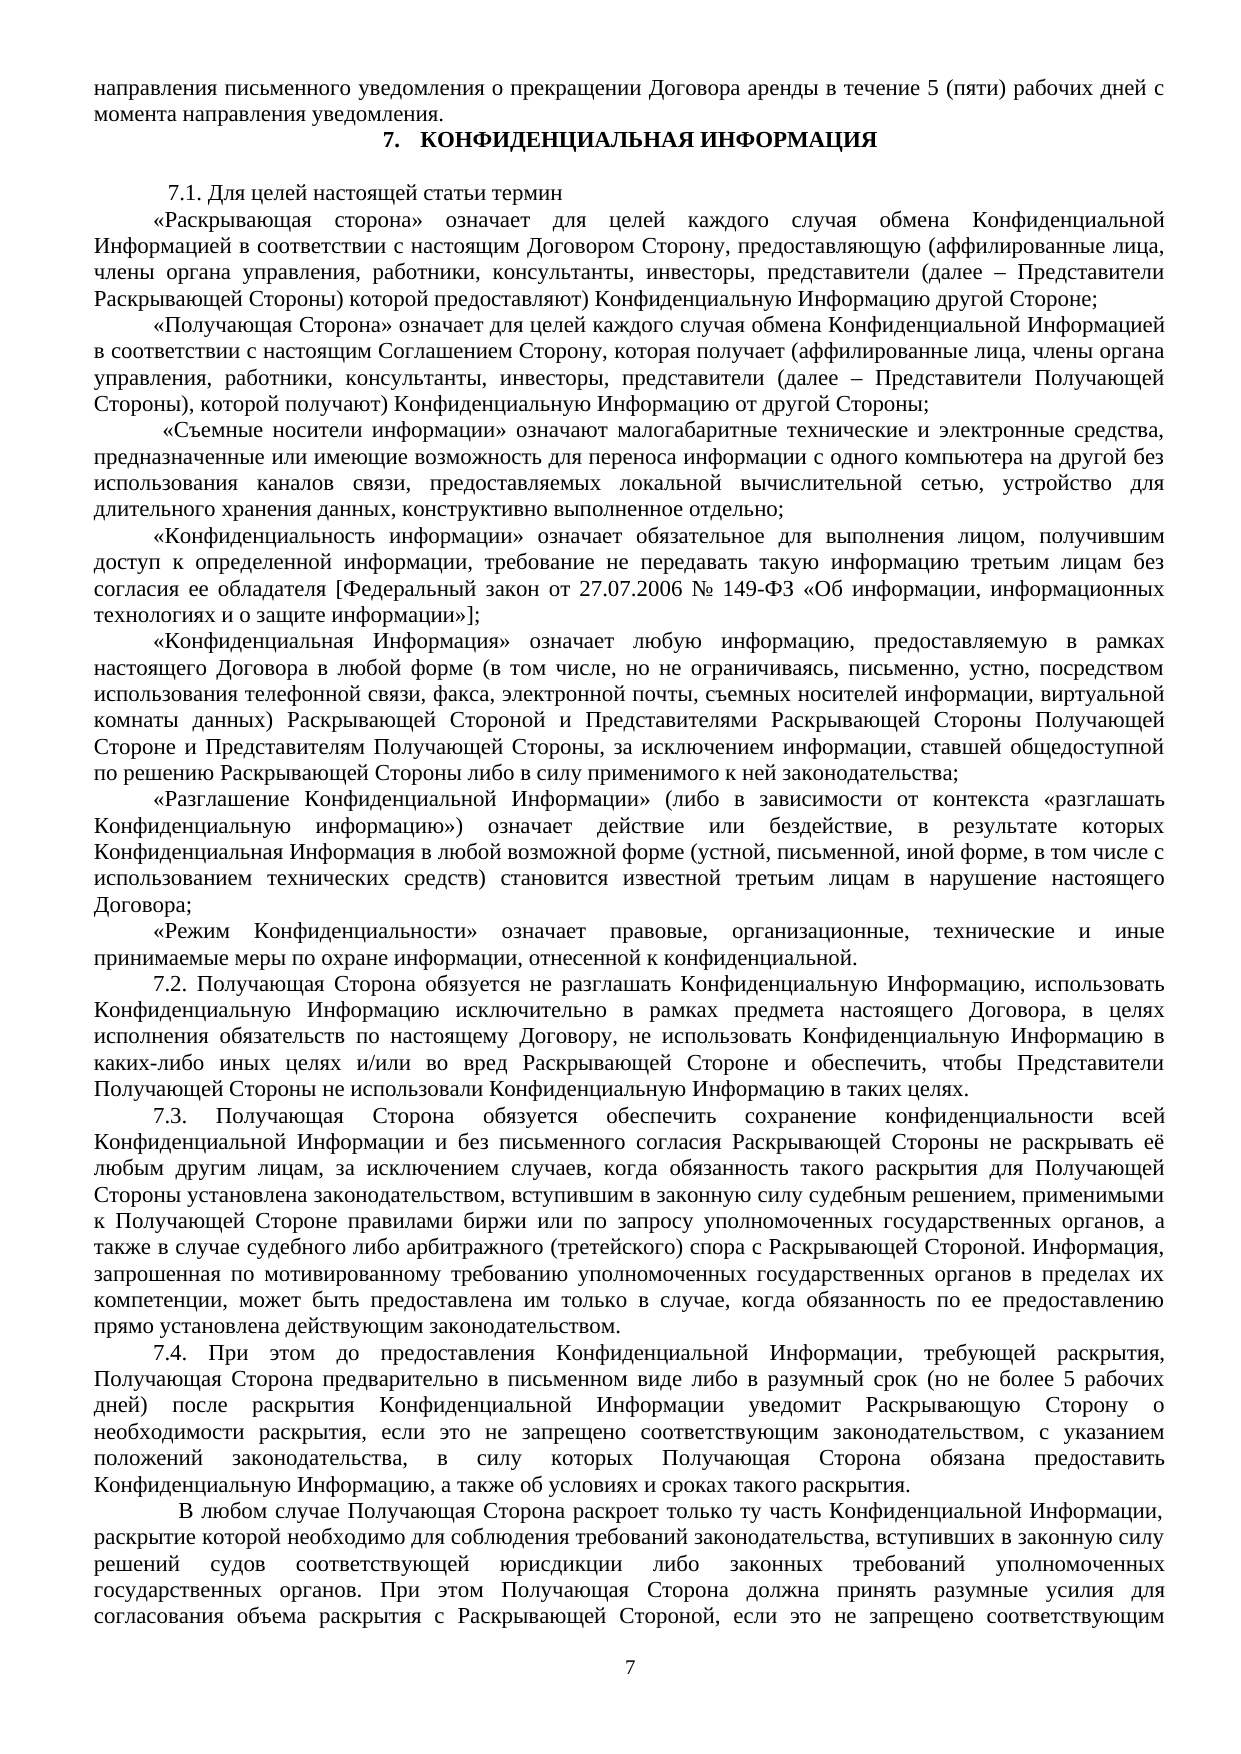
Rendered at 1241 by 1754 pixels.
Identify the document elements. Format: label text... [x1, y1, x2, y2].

text «Конфиденциальность информации» означает обязательное для выполнения лицом, получившим доступ к определенной информации, требование не передавать такую информацию третьим лицам без согласия ее обладателя [Федеральный закон от 27.07.2006 № 149-ФЗ «Об информации, информационных технологиях и о защите информации»]; [94, 522, 1166, 627]
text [94, 1497, 1166, 1629]
text «Съемные носители информации» означают малогабаритные технические и электронные средства, предназначенные или имеющие возможность для переноса информации с одного компьютера на другой без использования каналов связи, предоставляемых локальной вычислительной сетью, устройство для длительного хранения данных, конструктивно выполненное отдельно; [94, 416, 1166, 522]
text «Раскрывающая сторона» означает для целей каждого случая обмена Конфиденциальной Информацией в соответствии с настоящим Договором Сторону, предоставляющую (аффилированные лица, члены органа управления, работники, консультанты, инвесторы, представители (далее – Представители Раскрывающей Стороны) которой предоставляют) Конфиденциальную Информацию другой Стороне; [94, 206, 1166, 311]
text «Разглашение Конфиденциальной Информации» (либо в зависимости от контекста «разглашать Конфиденциальную информацию») означает действие или бездействие, в результате которых Конфиденциальная Информация в любой возможной форме (устной, письменной, иной форме, в том числе с использованием технических средств) становится известной третьим лицам в нарушение настоящего Договора; [94, 785, 1166, 917]
text 7.3. Получающая Сторона обязуется обеспечить сохранение конфиденциальности всей Конфиденциальной Информации и без письменного согласия Раскрывающей Стороны не раскрывать её любым другим лицам, за исключением случаев, когда обязанность такого раскрытия для Получающей Стороны установлена законодательством, вступившим в законную силу судебным решением, применимыми к Получающей Стороне правилами биржи или по запросу уполномоченных государственных органов, а также в случае судебного либо арбитражного (третейского) спора с Раскрывающей Стороной. Информация, запрошенная по мотивированному требованию уполномоченных государственных органов в пределах их компетенции, может быть предоставлена им только в случае, когда обязанность по ее предоставлению прямо установлена действующим законодательством. [94, 1102, 1166, 1339]
text 7.1. Для целей настоящей статьи термин [138, 179, 1166, 206]
list КОНФИДЕНЦИАЛЬНАЯ ИНФОРМАЦИЯ [94, 127, 1166, 153]
text «Получающая Сторона» означает для целей каждого случая обмена Конфиденциальной Информацией в соответствии с настоящим Соглашением Сторону, которая получает (аффилированные лица, члены органа управления, работники, консультанты, инвесторы, представители (далее – Представители Получающей Стороны), которой получают) Конфиденциальную Информацию от другой Стороны; [94, 311, 1166, 416]
text 7.4. При этом до предоставления Конфиденциальной Информации, требующей раскрытия, Получающая Сторона предварительно в письменном виде либо в разумный срок (но не более 5 рабочих дней) после раскрытия Конфиденциальной Информации уведомит Раскрывающую Сторону о необходимости раскрытия, если это не запрещено соответствующим законодательством, с указанием положений законодательства, в силу которых Получающая Сторона обязана предоставить Конфиденциальную Информацию, а также об условиях и сроках такого раскрытия. [94, 1339, 1166, 1497]
text «Режим Конфиденциальности» означает правовые, организационные, технические и иные принимаемые меры по охране информации, отнесенной к конфиденциальной. [94, 917, 1166, 970]
text 7.2. Получающая Сторона обязуется не разглашать Конфиденциальную Информацию, использовать Конфиденциальную Информацию исключительно в рамках предмета настоящего Договора, в целях исполнения обязательств по настоящему Договору, не использовать Конфиденциальную Информацию в каких-либо иных целях и/или во вред Раскрывающей Стороне и обеспечить, чтобы Представители Получающей Стороны не использовали Конфиденциальную Информацию в таких целях. [94, 970, 1166, 1102]
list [94, 74, 1166, 127]
text «Конфиденциальная Информация» означает любую информацию, предоставляемую в рамках настоящего Договора в любой форме (в том числе, но не ограничиваясь, письменно, устно, посредством использования телефонной связи, факса, электронной почты, съемных носителей информации, виртуальной комнаты данных) Раскрывающей Стороной и Представителями Раскрывающей Стороны Получающей Стороне и Представителям Получающей Стороны, за исключением информации, ставшей общедоступной по решению Раскрывающей Стороны либо в силу применимого к ней законодательства; [94, 627, 1166, 785]
